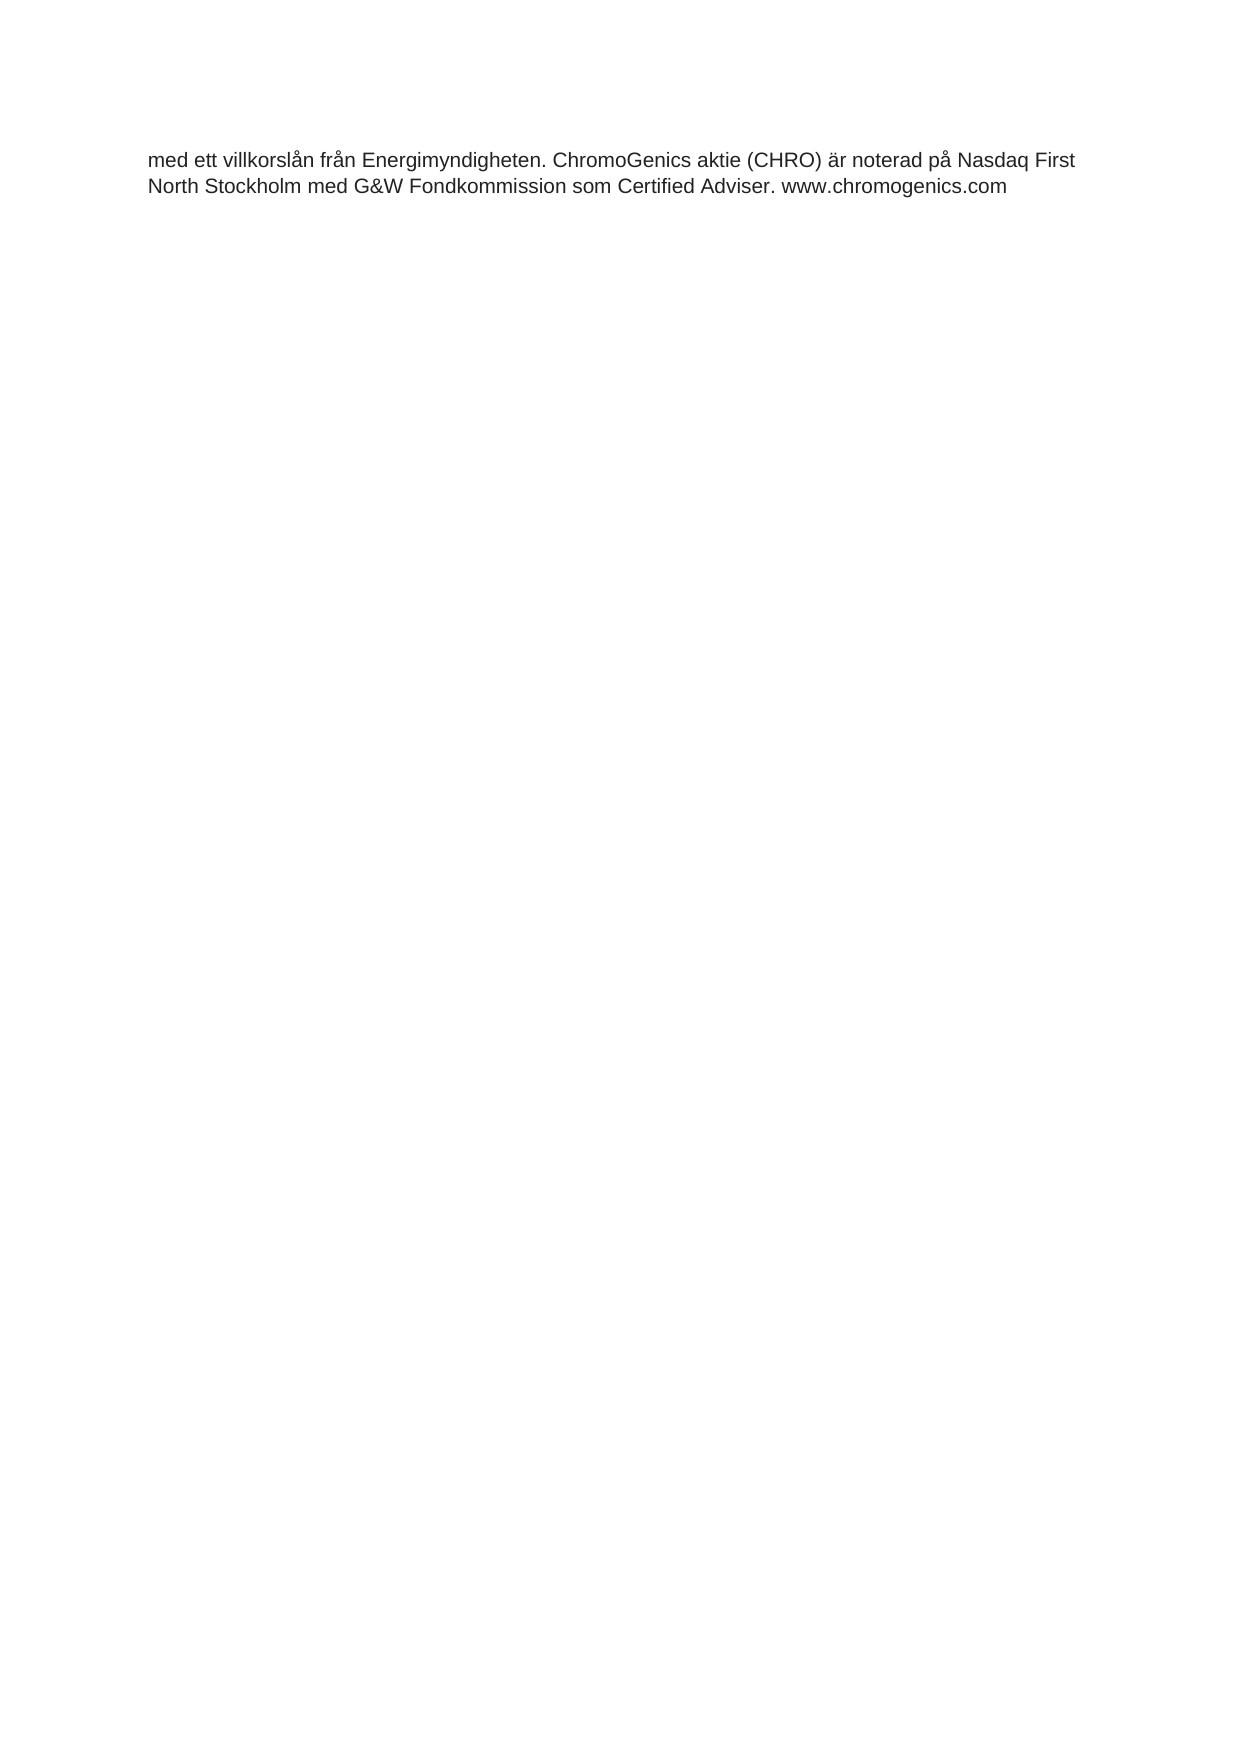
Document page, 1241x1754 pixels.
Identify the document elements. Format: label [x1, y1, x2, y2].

text [148, 148, 1093, 197]
